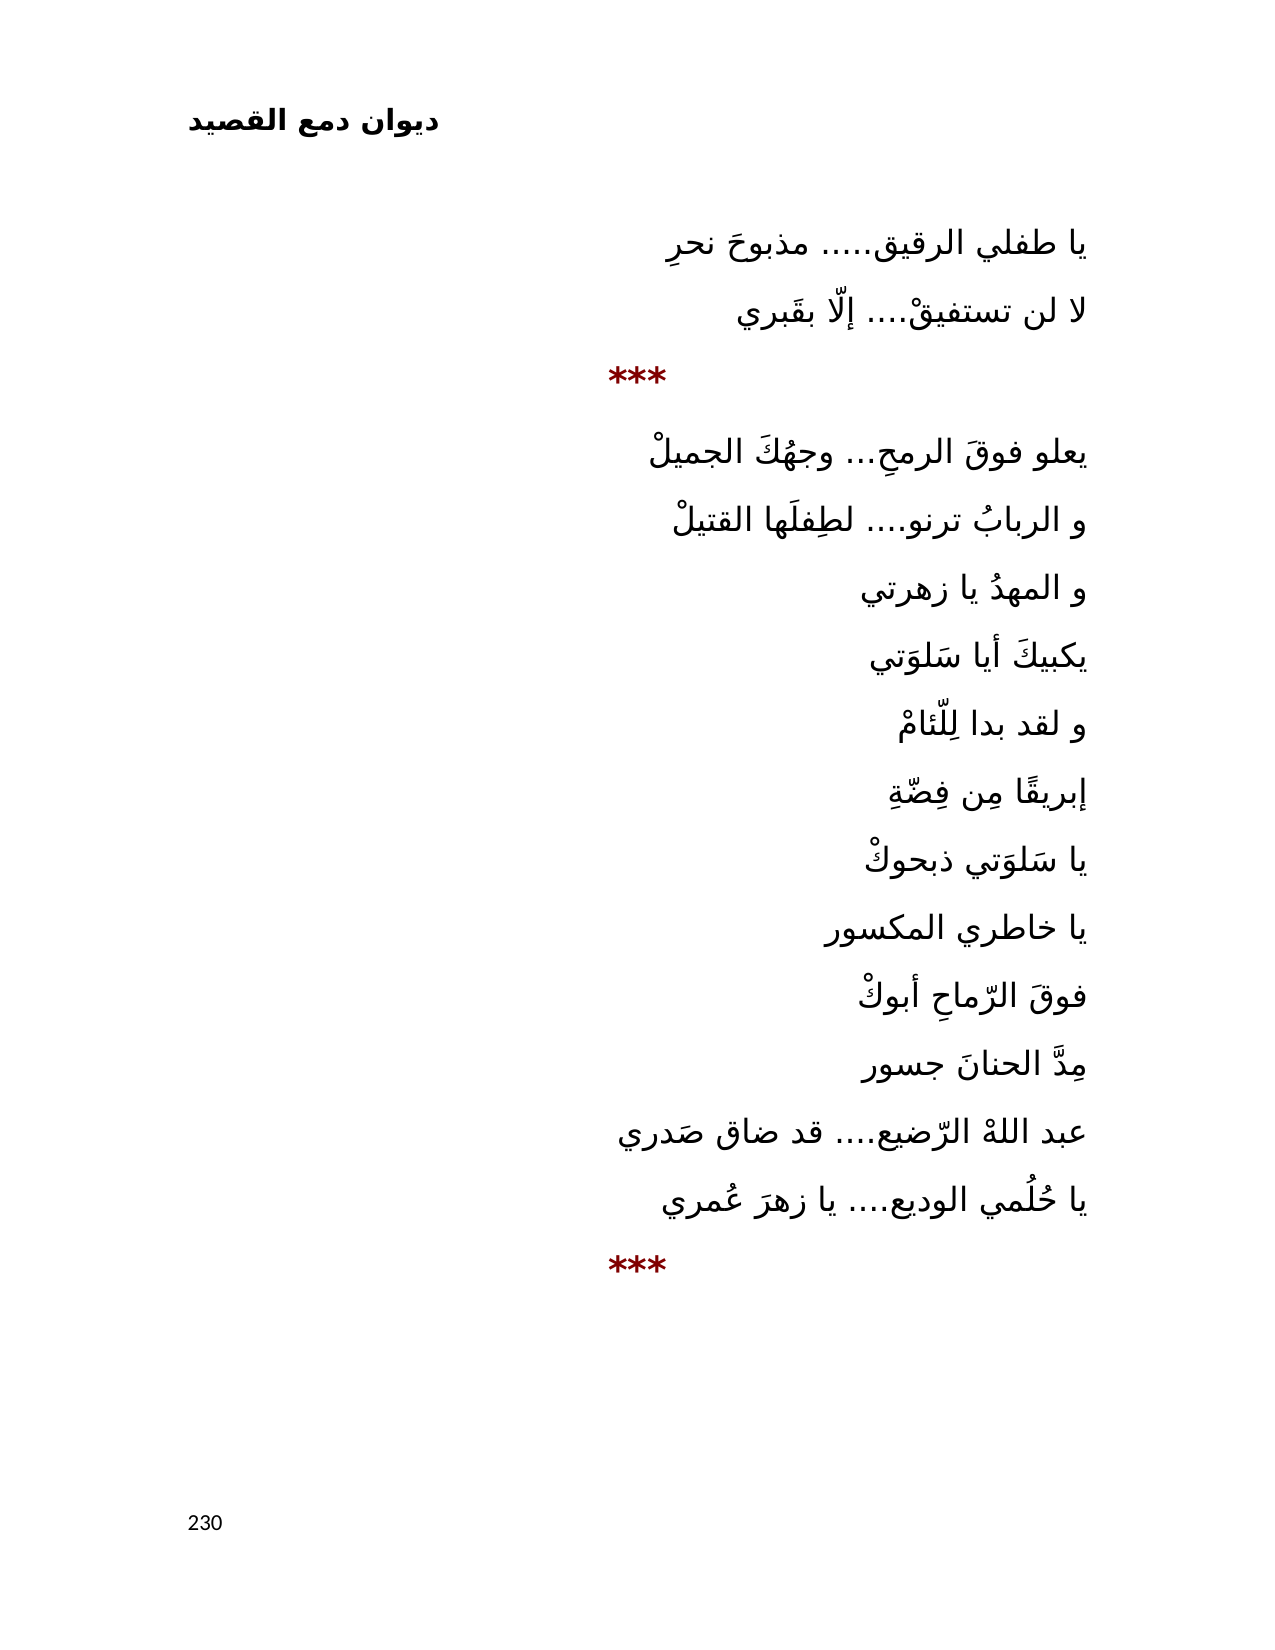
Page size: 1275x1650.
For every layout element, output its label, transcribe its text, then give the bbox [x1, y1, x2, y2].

text يا سَلوَتي ذبحوكْ [187, 840, 1087, 879]
text و المهدُ يا زهرتي [187, 568, 1087, 607]
text عبد اللهْ الرّضيع.... قد ضاق صَدري [187, 1112, 1087, 1151]
text و الربابُ ترنو.... لطِفلَها القتيلْ [187, 500, 1087, 539]
text يكبيكَ أيا سَلوَتي [187, 636, 1087, 675]
text *** [187, 359, 1087, 403]
text يعلو فوقَ الرمحِ... وجهُكَ الجميلْ [187, 432, 1087, 471]
text يا خاطري المكسور [187, 908, 1087, 947]
text *** [187, 1248, 1087, 1292]
text يا طفلي الرقيق..... مذبوحَ نحرِ [187, 223, 1087, 262]
text فوقَ الرّماحِ أبوكْ [187, 976, 1087, 1015]
text و لقد بدا لِلّئامْ [187, 704, 1087, 743]
text لا لن تستفيقْ.... إلّا بقَبري [187, 291, 1087, 330]
text إبريقًا مِن فِضّةِ [187, 772, 1087, 811]
text مِدَّ الحنانَ جسور [187, 1044, 1087, 1083]
text يا حُلُمي الوديع.... يا زهرَ عُمري [187, 1180, 1087, 1219]
